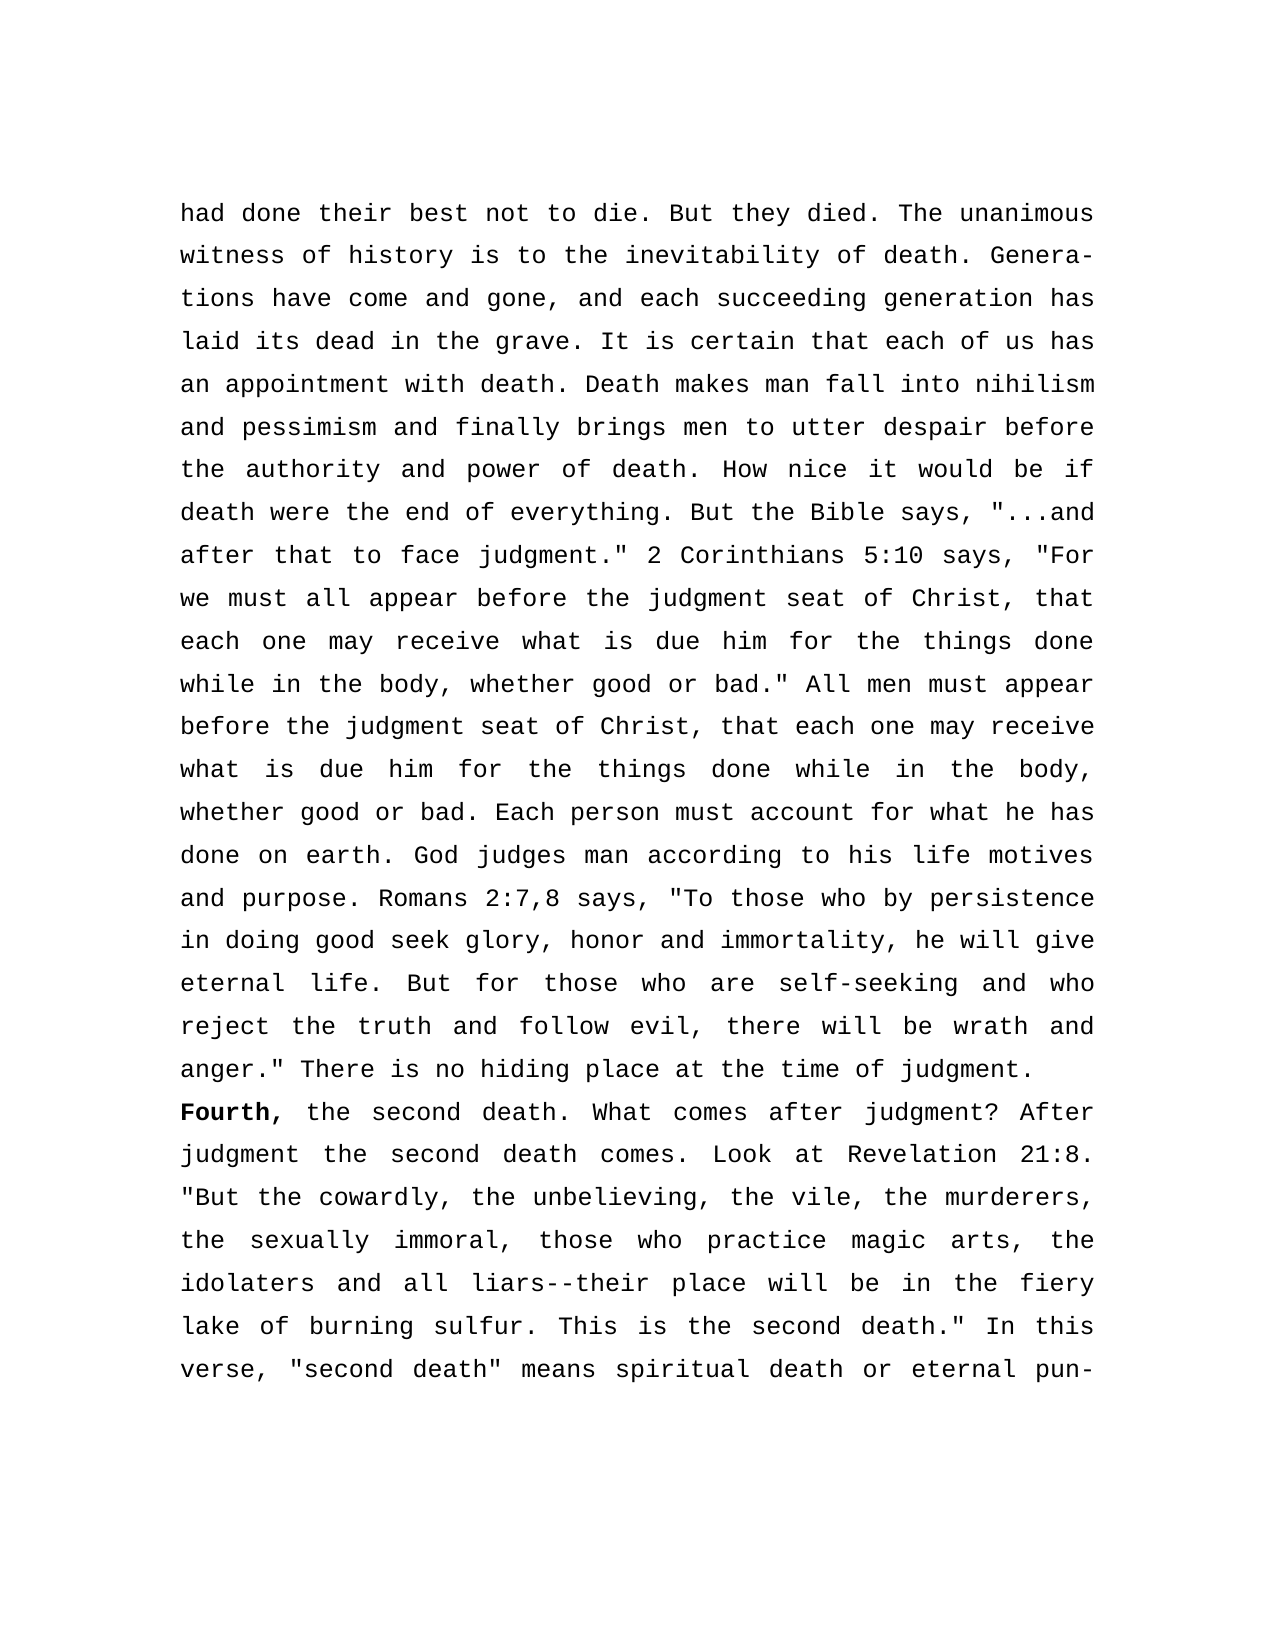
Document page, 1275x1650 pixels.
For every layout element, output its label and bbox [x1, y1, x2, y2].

text [180, 1099, 1095, 1384]
text [180, 200, 1095, 1085]
